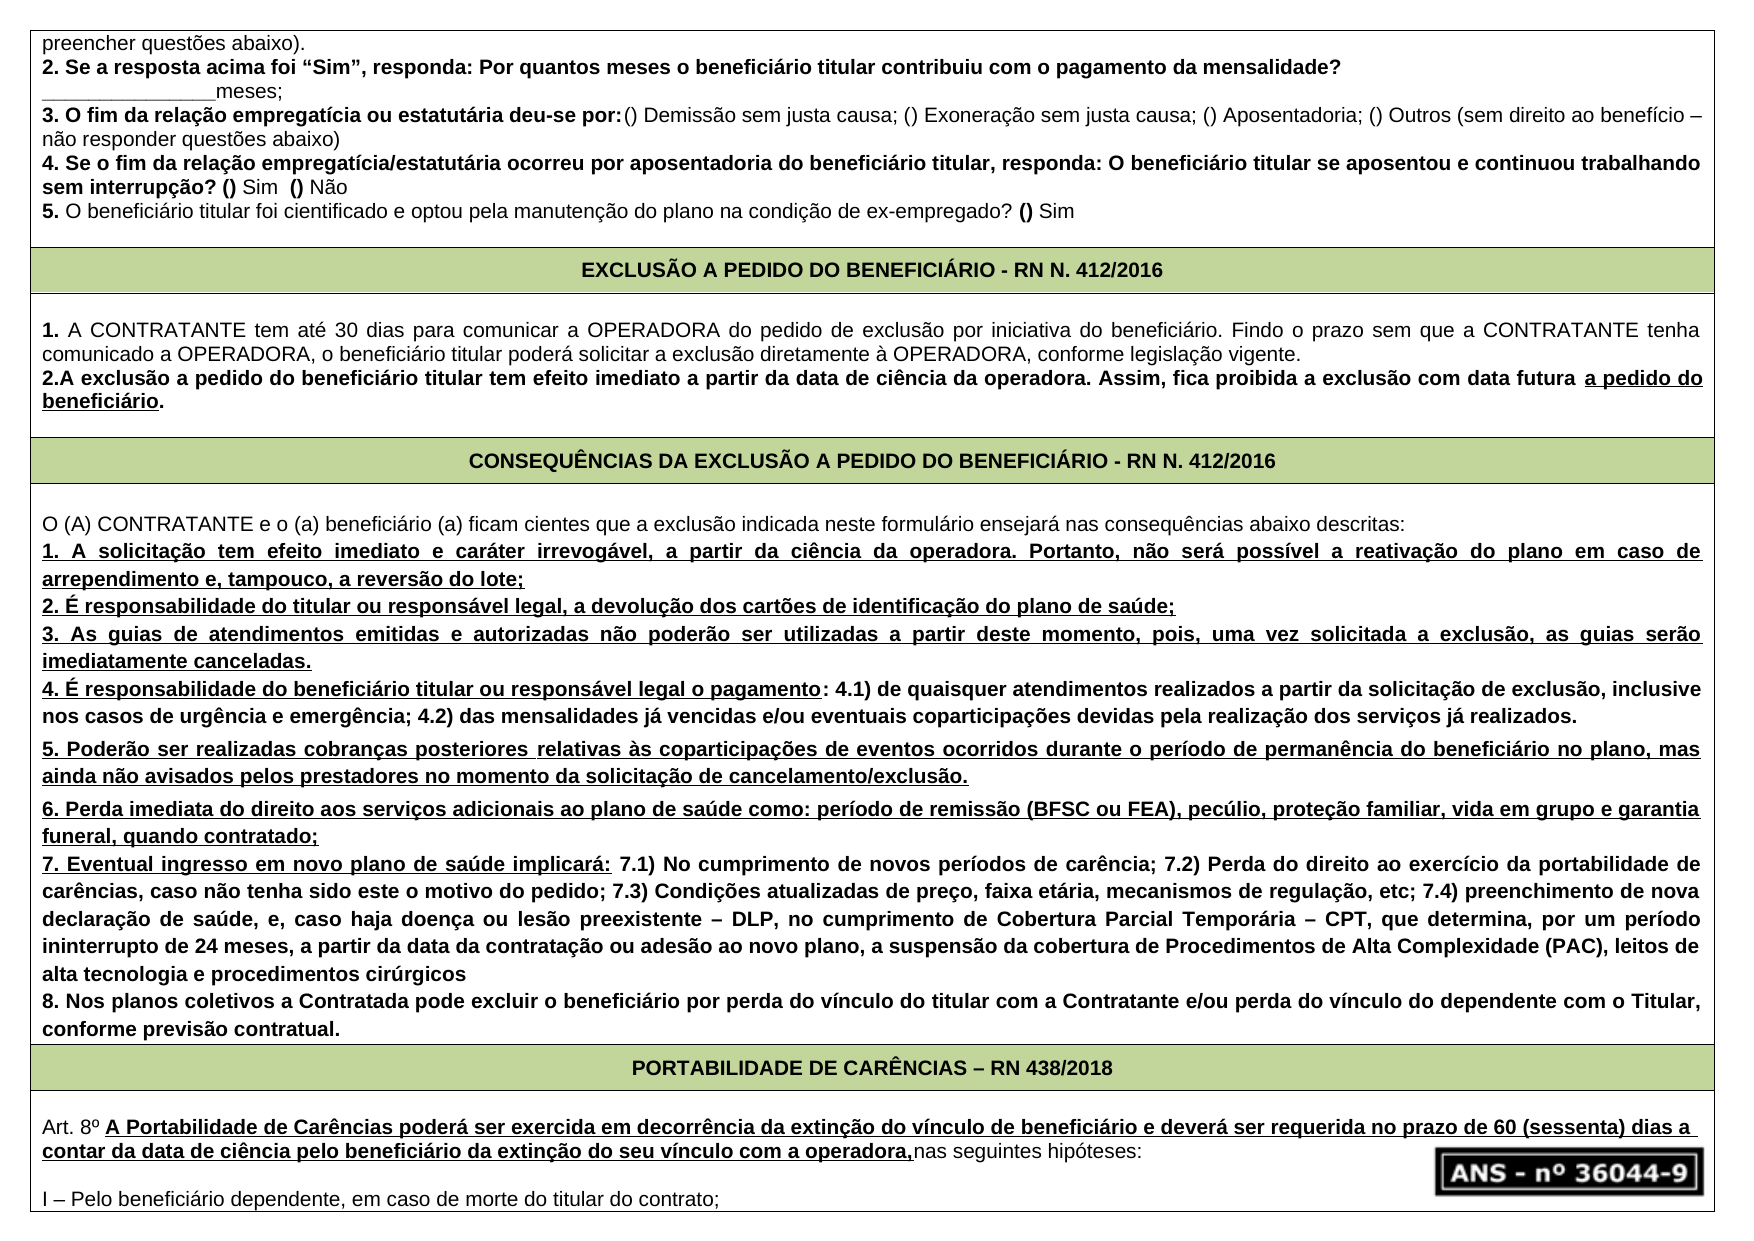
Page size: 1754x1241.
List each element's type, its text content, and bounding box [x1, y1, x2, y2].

table_cell EXCLUSÃO A PEDIDO DO BENEFICIÁRIO - RN N. 412/2016 [31, 248, 1714, 292]
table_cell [31, 31, 1714, 247]
table_cell O (A) CONTRATANTE e o (a) beneficiário (a) ficam cientes que a exclusão indicada neste formulário ensejará nas consequências abaixo descritas: 1. A solicitação tem efeito imediato e caráter irrevogável, a partir da ciência da operadora. Portanto, não será possível a reativação do plano em caso de arrependimento e, tampouco, a reversão do lote; 2. É responsabilidade do titular ou responsável legal, a devolução dos cartões de identificação do plano de saúde; 3. As guias de atendimentos emitidas e autorizadas não poderão ser utilizadas a partir deste momento, pois, uma vez solicitada a exclusão, as guias serão imediatamente canceladas. 4. É responsabilidade do beneficiário titular ou responsável legal o pagamento: 4.1) de quaisquer atendimentos realizados a partir da solicitação de exclusão, inclusive nos casos de urgência e emergência; 4.2) das mensalidades já vencidas e/ou eventuais coparticipações devidas pela realização dos serviços já realizados. 5. Poderão ser realizadas cobranças posteriores relativas às coparticipações de eventos ocorridos durante o período de permanência do beneficiário no plano, mas ainda não avisados pelos prestadores no momento da solicitação de cancelamento/exclusão. 6. Perda imediata do direito aos serviços adicionais ao plano de saúde como: período de remissão (BFSC ou FEA), pecúlio, proteção familiar, vida em grupo e garantia funeral, quando contratado; 7. Eventual ingresso em novo plano de saúde implicará: 7.1) No cumprimento de novos períodos de carência; 7.2) Perda do direito ao exercício da portabilidade de carências, caso não tenha sido este o motivo do pedido; 7.3) Condições atualizadas de preço, faixa etária, mecanismos de regulação, etc; 7.4) preenchimento de nova declaração de saúde, e, caso haja doença ou lesão preexistente – DLP, no cumprimento de Cobertura Parcial Temporária – CPT, que determina, por um período ininterrupto de 24 meses, a partir da data da contratação ou adesão ao novo plano, a suspensão da cobertura de Procedimentos de Alta Complexidade (PAC), leitos de alta tecnologia e procedimentos cirúrgicos 8. Nos planos coletivos a Contratada pode excluir o beneficiário por perda do vínculo do titular com a Contratante e/ou perda do vínculo do dependente com o Titular, conforme previsão contratual. [31, 484, 1714, 1044]
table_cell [31, 1091, 1714, 1211]
table_cell PORTABILIDADE DE CARÊNCIAS – RN 438/2018 [31, 1045, 1714, 1090]
table_cell 1. A CONTRATANTE tem até 30 dias para comunicar a OPERADORA do pedido de exclusão por iniciativa do beneficiário. Findo o prazo sem que a CONTRATANTE tenha comunicado a OPERADORA, o beneficiário titular poderá solicitar a exclusão diretamente à OPERADORA, conforme legislação vigente. 2.A exclusão a pedido do beneficiário titular tem efeito imediato a partir da data de ciência da operadora. Assim, fica proibida a exclusão com data futura a pedido do beneficiário. [31, 294, 1714, 437]
table_cell CONSEQUÊNCIAS DA EXCLUSÃO A PEDIDO DO BENEFICIÁRIO - RN N. 412/2016 [31, 438, 1714, 483]
